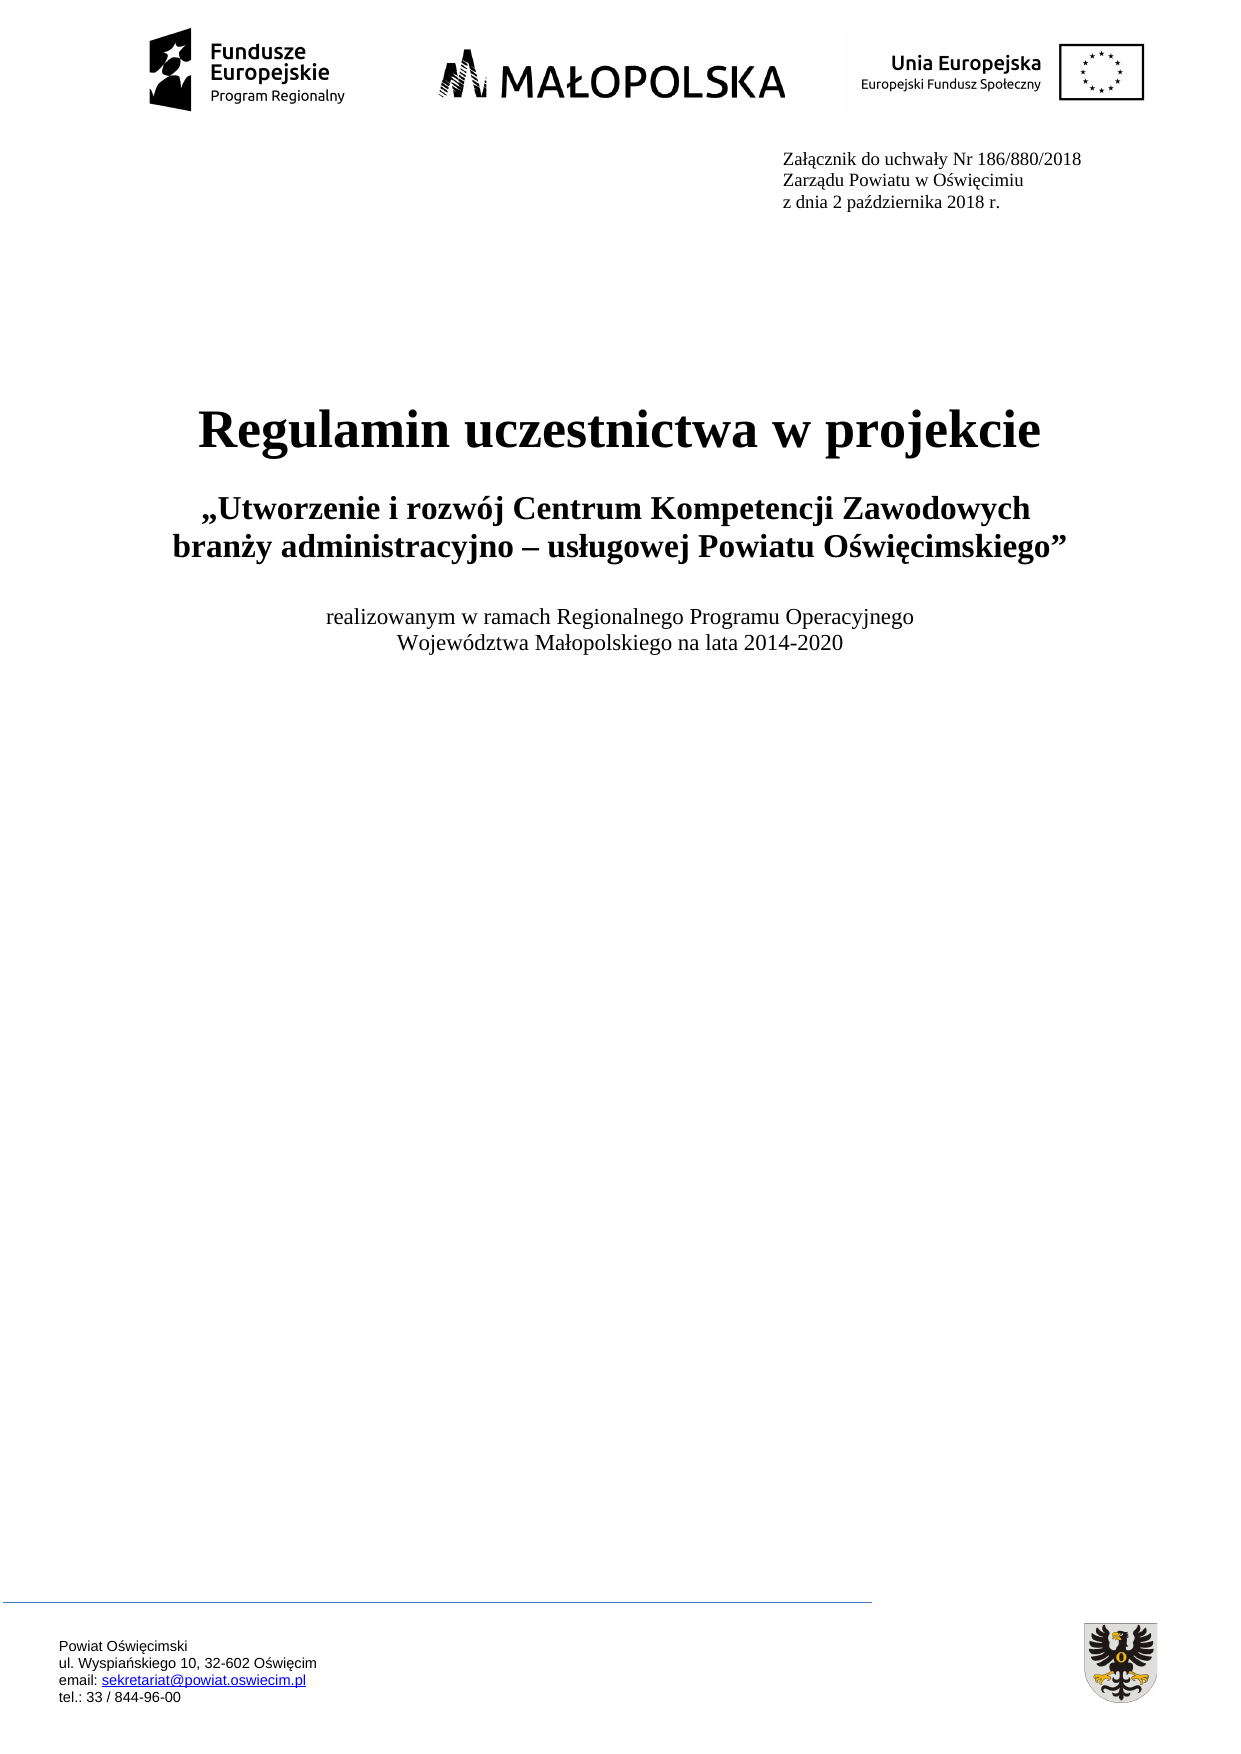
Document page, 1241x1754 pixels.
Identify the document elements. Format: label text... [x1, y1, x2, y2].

text Województwa Małopolskiego na lata 2014-2020 [148, 629, 1092, 656]
text Załącznik do uchwały Nr 186/880/2018 [783, 148, 1092, 169]
text z dnia 2 października 2018 r. [709, 191, 1092, 212]
text Zarządu Powiatu w Oświęcimiu [709, 169, 1092, 191]
picture [843, 25, 1163, 119]
text „Utworzenie i rozwój Centrum Kompetencji Zawodowych branży administracyjno – usługowej Powiatu Oświęcimskiego” [148, 488, 1092, 564]
picture [436, 48, 785, 99]
picture [129, 7, 365, 132]
text realizowanym w ramach Regionalnego Programu Operacyjnego [148, 603, 1092, 629]
picture [1084, 1623, 1158, 1703]
text Regulamin uczestnictwa w projekcie [148, 397, 1092, 488]
